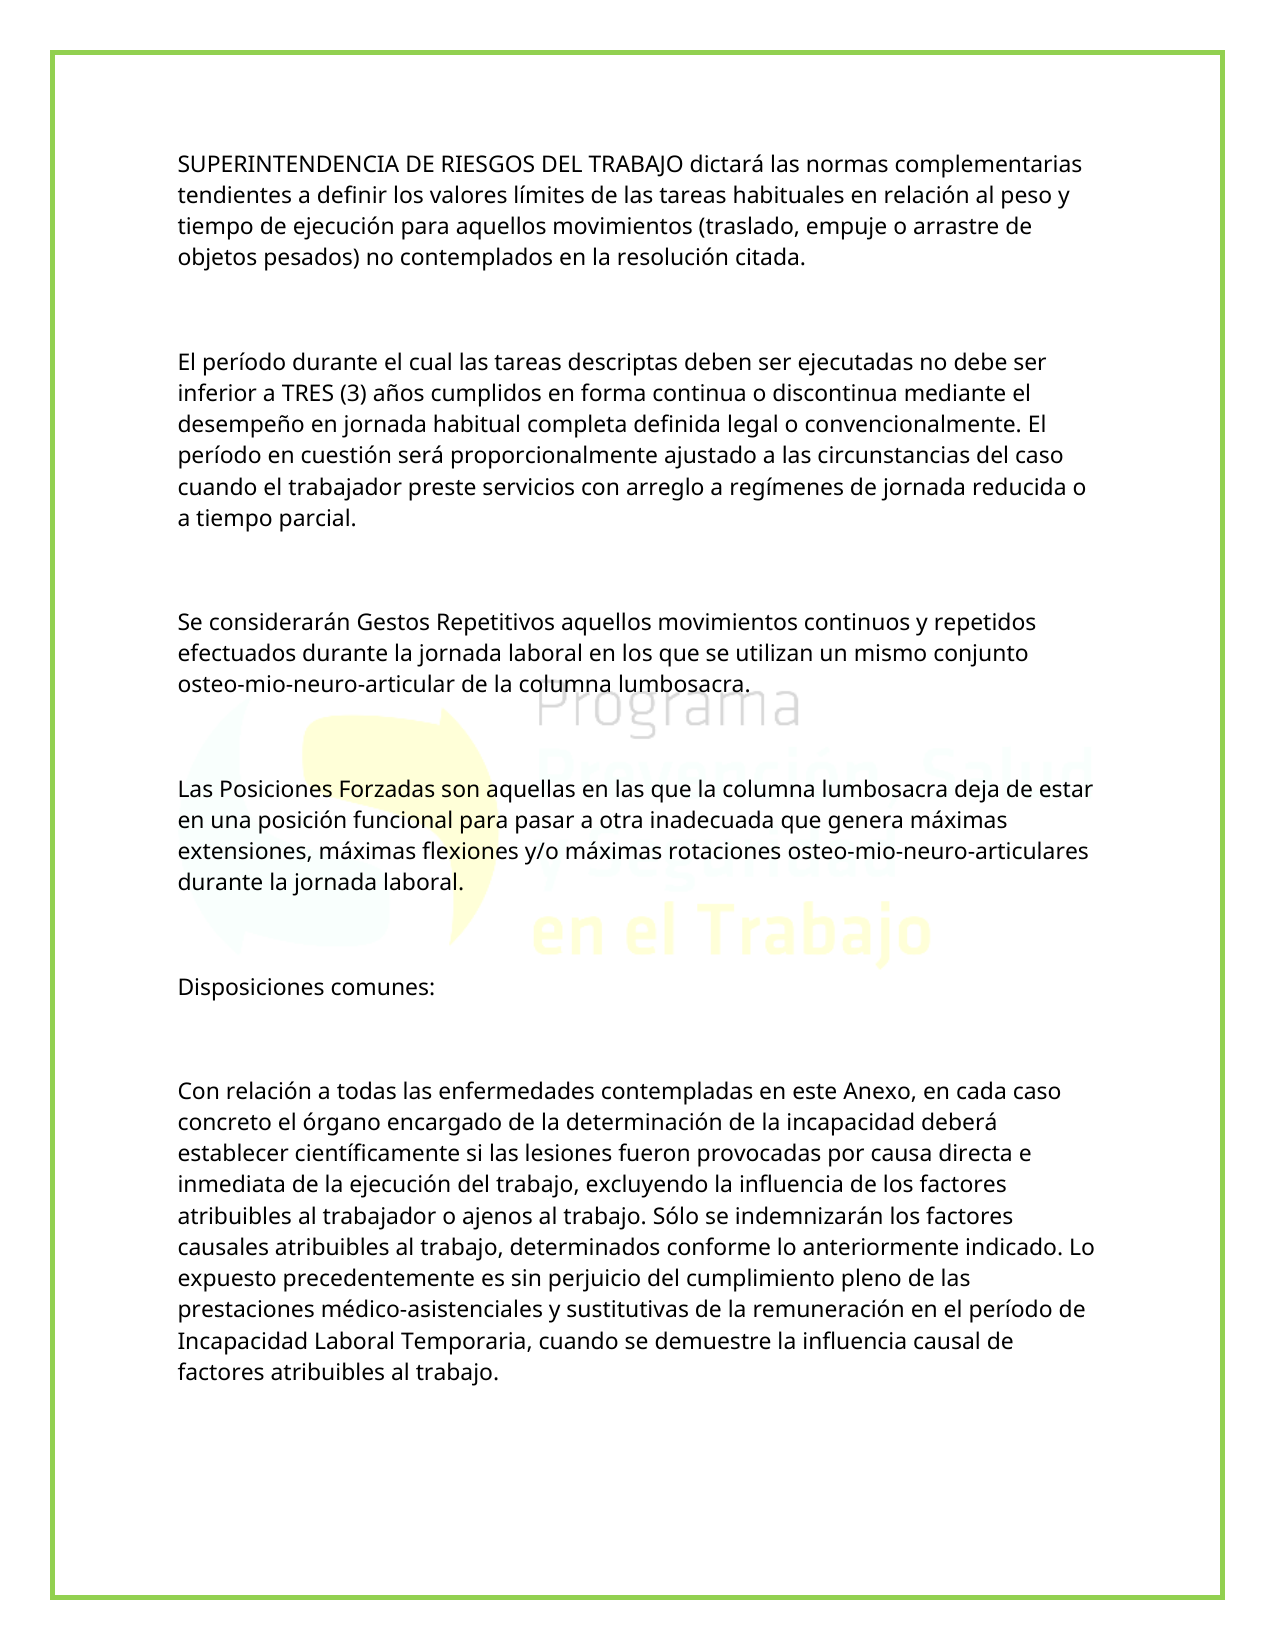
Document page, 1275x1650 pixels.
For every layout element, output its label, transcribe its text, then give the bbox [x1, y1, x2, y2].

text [177, 148, 1098, 273]
text Las Posiciones Forzadas son aquellas en las que la columna lumbosacra deja de estar en una posición funcional para pasar a otra inadecuada que genera máximas extensiones, máximas flexiones y/o máximas rotaciones osteo-mio-neuro-articulares durante la jornada laboral. [177, 773, 1098, 898]
text Con relación a todas las enfermedades contempladas en este Anexo, en cada caso concreto el órgano encargado de la determinación de la incapacidad deberá establecer científicamente si las lesiones fueron provocadas por causa directa e inmediata de la ejecución del trabajo, excluyendo la influencia de los factores atribuibles al trabajador o ajenos al trabajo. Sólo se indemnizarán los factores causales atribuibles al trabajo, determinados conforme lo anteriormente indicado. Lo expuesto precedentemente es sin perjuicio del cumplimiento pleno de las prestaciones médico-asistenciales y sustitutivas de la remuneración en el período de Incapacidad Laboral Temporaria, cuando se demuestre la influencia causal de factores atribuibles al trabajo. [177, 1075, 1098, 1387]
text El período durante el cual las tareas descriptas deben ser ejecutadas no debe ser inferior a TRES (3) años cumplidos en forma continua o discontinua mediante el desempeño en jornada habitual completa definida legal o convencionalmente. El período en cuestión será proporcionalmente ajustado a las circunstancias del caso cuando el trabajador preste servicios con arreglo a regímenes de jornada reducida o a tiempo parcial. [177, 346, 1098, 533]
text Disposiciones comunes: [177, 971, 1098, 1002]
text Se considerarán Gestos Repetitivos aquellos movimientos continuos y repetidos efectuados durante la jornada laboral en los que se utilizan un mismo conjunto osteo-mio-neuro-articular de la columna lumbosacra. [177, 606, 1098, 700]
